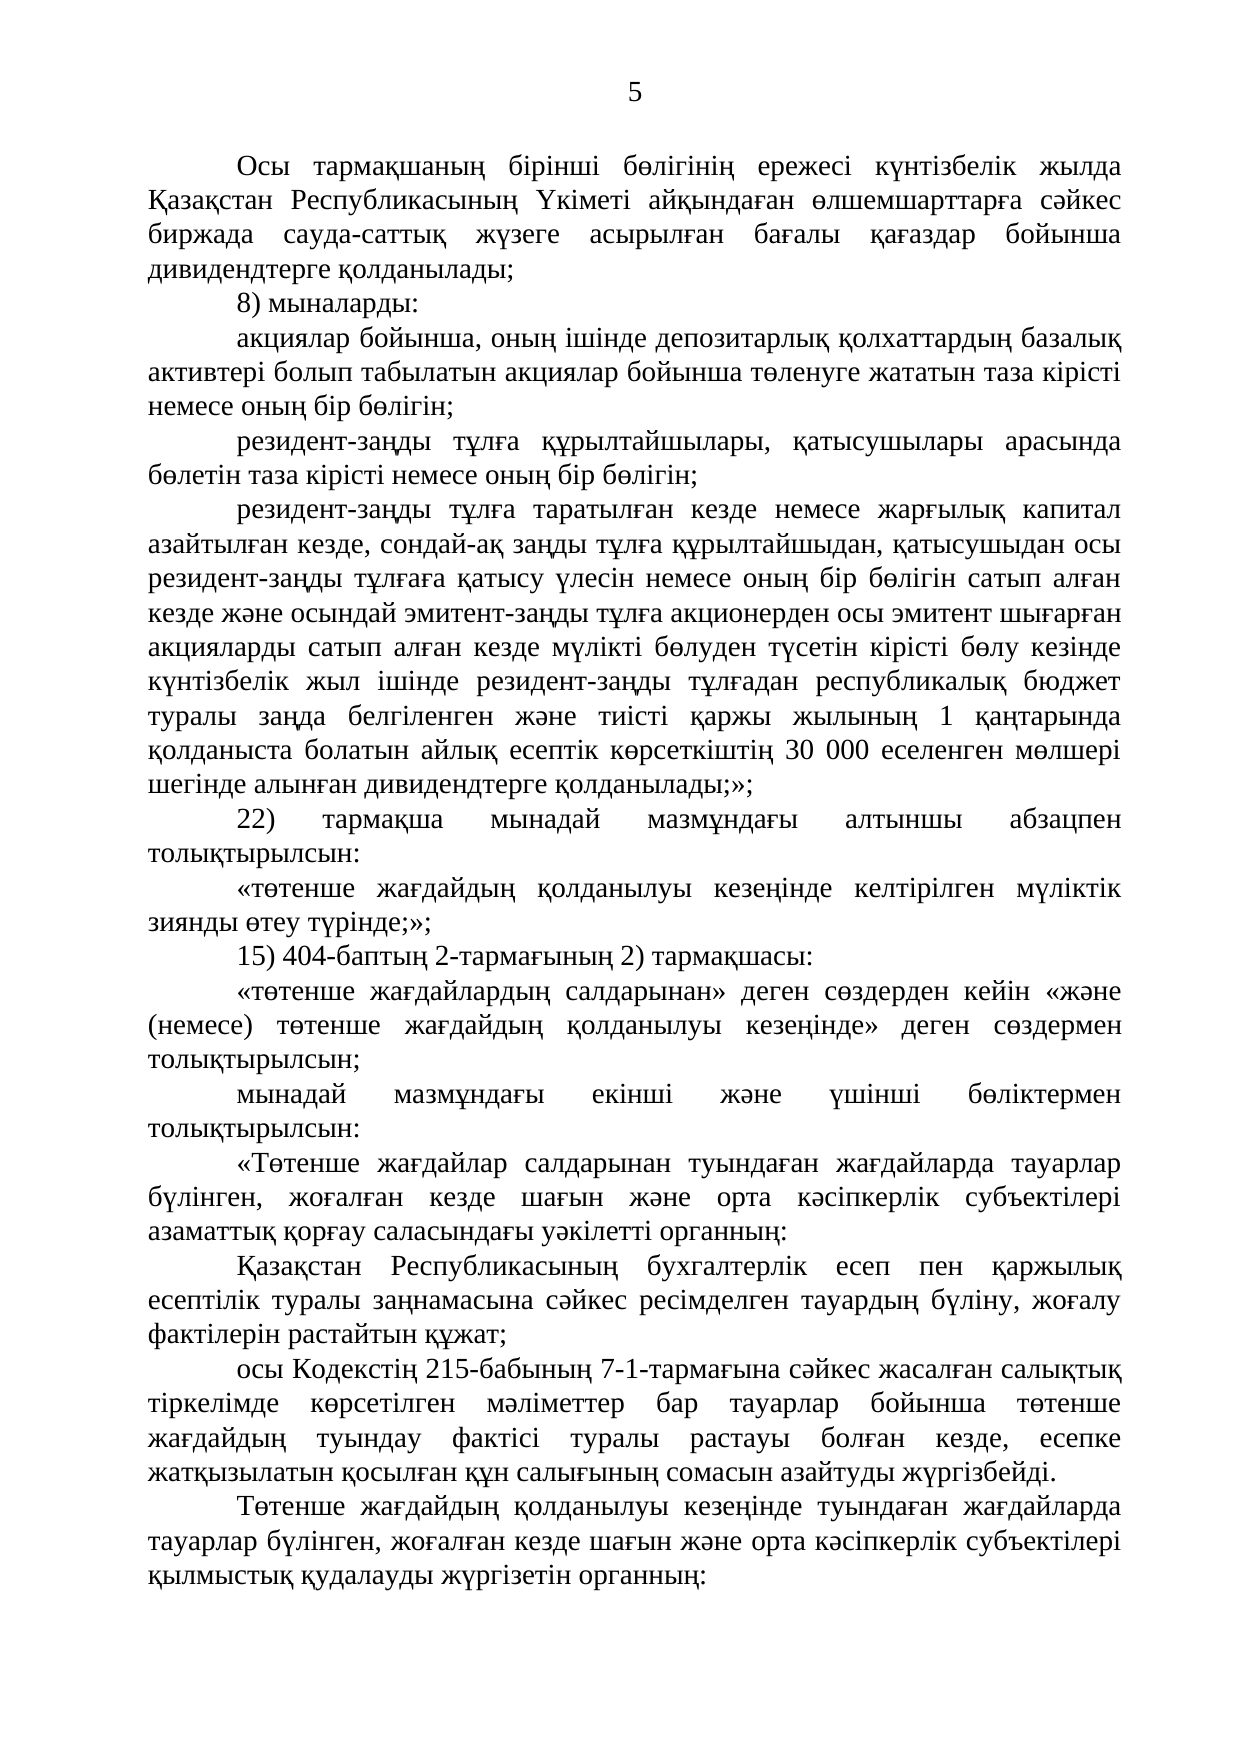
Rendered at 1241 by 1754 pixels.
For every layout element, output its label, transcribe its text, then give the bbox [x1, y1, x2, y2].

list «төтенше жағдайлардың салдарынан» деген сөздерден кейін «және (немесе) төтенше жағдайдың қолданылуы кезеңінде» деген сөздермен толықтырылсын; [148, 973, 1122, 1076]
text акциялар бойынша, оның iшiнде депозитарлық қолхаттардың базалық активтерi болып табылатын акциялар бойынша төленуге жататын таза кірісті немесе оның бір бөлігін; [148, 319, 1122, 423]
text осы Кодекстің 215-бабының 7-1-тармағына сәйкес жасалған салықтық тіркелімде көрсетілген мәліметтер бар тауарлар бойынша төтенше жағдайдың туындау фактісі туралы растауы болған кезде, есепке жатқызылатын қосылған құн салығының сомасын азайтуды жүргізбейді. [148, 1351, 1122, 1488]
text резидент-заңды тұлға құрылтайшылары, қатысушылары арасында бөлетiн таза кірісті немесе оның бір бөлігін; [148, 423, 1122, 491]
text 15) 404-баптың 2-тармағының 2) тармақшасы: [148, 938, 1122, 973]
text «Төтенше жағдайлар салдарынан туындаған жағдайларда тауарлар бүлінген, жоғалған кезде шағын және орта кәсіпкерлік субъектілері азаматтық қорғау саласындағы уәкілетті органның: [148, 1144, 1122, 1248]
text Төтенше жағдайдың қолданылуы кезеңінде туындаған жағдайларда тауарлар бүлінген, жоғалған кезде шағын және орта кәсіпкерлік субъектілері қылмыстық қудалауды жүргізетін органның: [148, 1488, 1122, 1591]
text Осы тармақшаның бірінші бөлігінің ережесі күнтізбелік жылда Қазақстан Республикасының Үкіметі айқындаған өлшемшарттарға сәйкес биржада сауда-саттық жүзеге асырылған бағалы қағаздар бойынша дивидендтерге қолданылады; [148, 148, 1122, 285]
text мынадай мазмұндағы екінші және үшінші бөліктермен толықтырылсын: [148, 1076, 1122, 1144]
text резидент-заңды тұлға таратылған кезде немесе жарғылық капитал азайтылған кезде, сондай-ақ заңды тұлға құрылтайшыдан, қатысушыдан осы резидент-заңды тұлғаға қатысу үлесiн немесе оның бір бөлігін сатып алған кезде және осындай эмитент-заңды тұлға акционерден осы эмитент шығарған акцияларды сатып алған кезде мүлiктi бөлуден түсетiн кірісті бөлу кезінде күнтізбелік жыл ішінде резидент-заңды тұлғадан республикалық бюджет туралы заңда белгіленген және тиісті қаржы жылының 1 қаңтарында қолданыста болатын айлық есептік көрсеткіштің 30 000 еселенген мөлшері шегінде алынған дивидендтерге қолданылады;»; [148, 491, 1122, 801]
text «төтенше жағдайдың қолданылуы кезеңінде келтірілген мүліктік зиянды өтеу түрінде;»; [148, 869, 1122, 938]
text 8) мыналарды: [148, 285, 1122, 319]
text 22) тармақша мынадай мазмұндағы алтыншы абзацпен толықтырылсын: [148, 801, 1122, 869]
